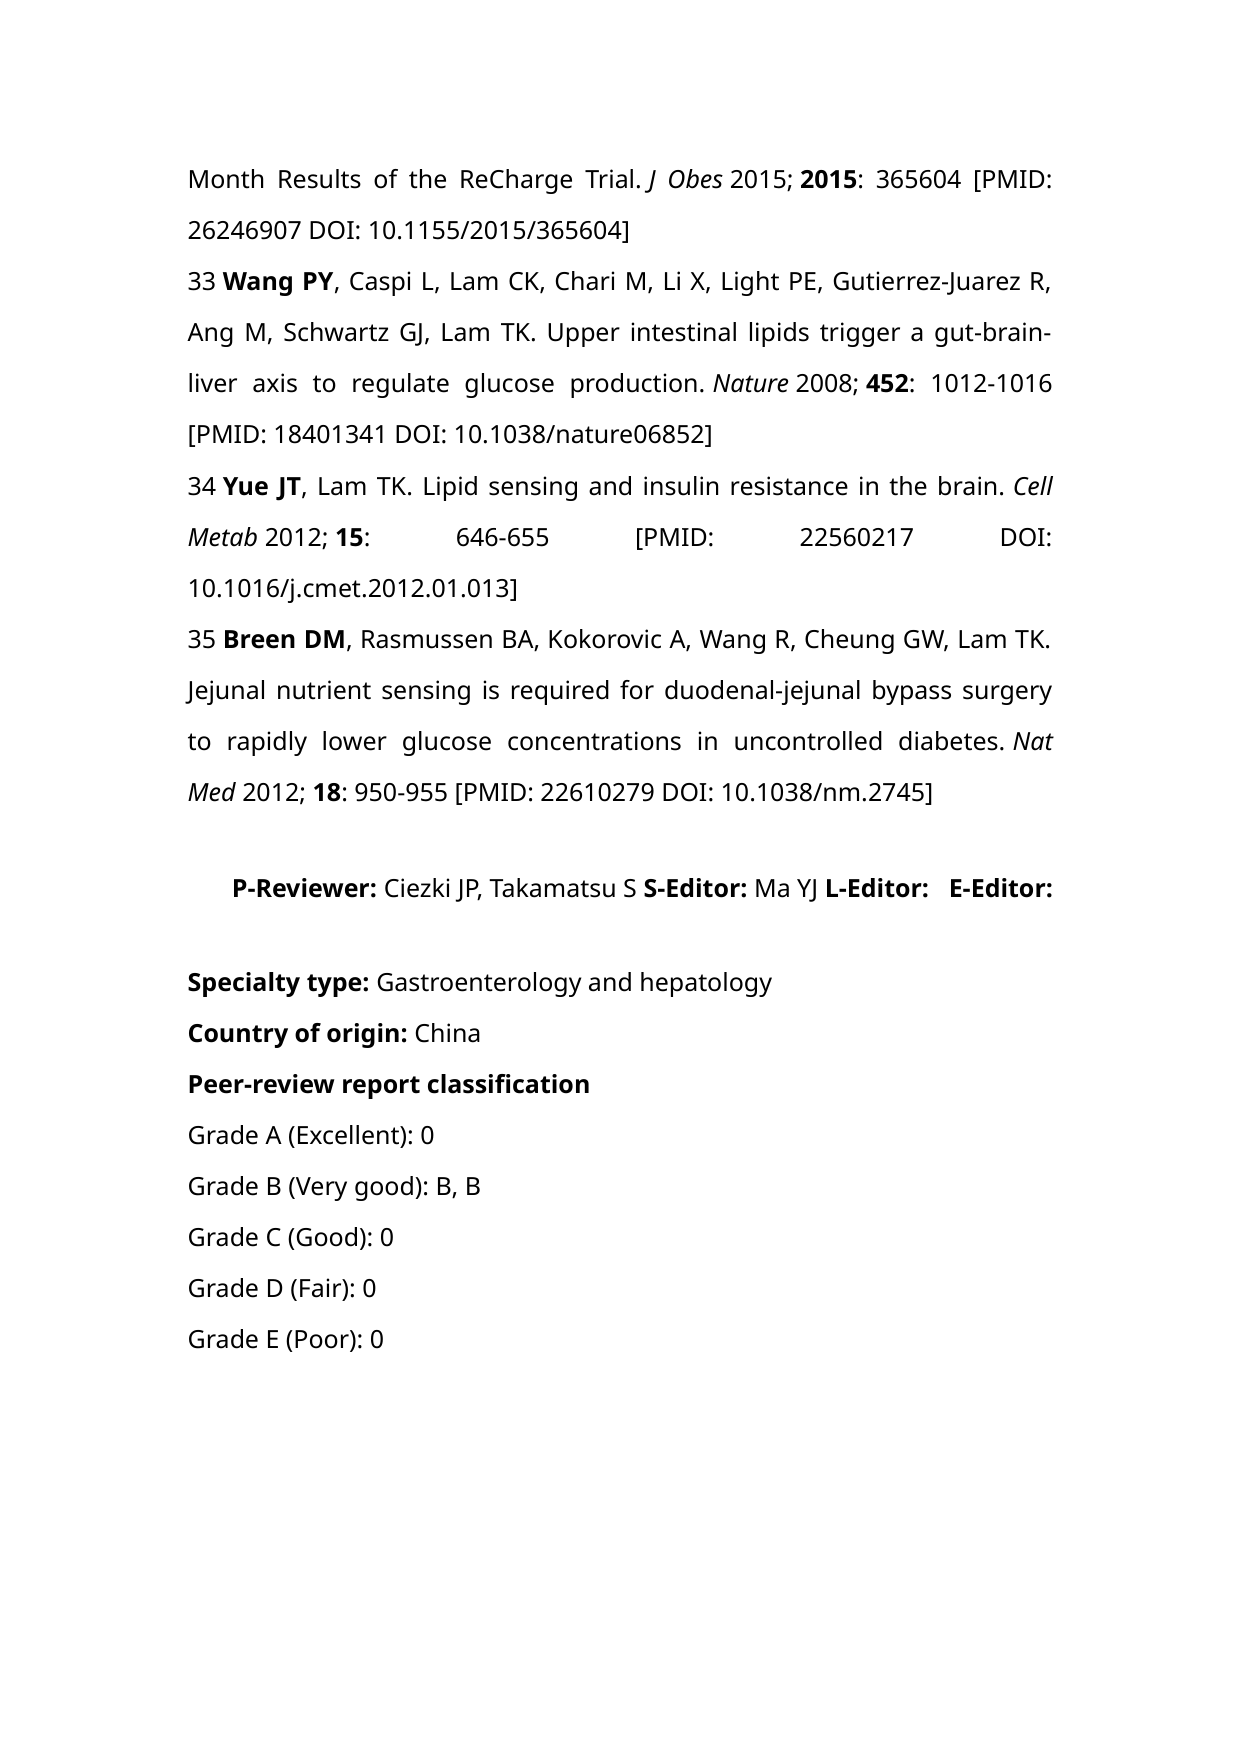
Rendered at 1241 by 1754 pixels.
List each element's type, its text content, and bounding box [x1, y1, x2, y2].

text Grade B (Very good): B, B [187, 1168, 1053, 1203]
text Grade D (Fair): 0 [187, 1271, 1053, 1305]
text Grade A (Excellent): 0 [187, 1117, 1053, 1152]
text Grade C (Good): 0 [187, 1219, 1053, 1254]
text Specialty type: Gastroenterology and hepatology [187, 964, 1053, 998]
text Grade E (Poor): 0 [187, 1322, 1053, 1356]
text P-Reviewer: Ciezki JP, Takamatsu S S-Editor: Ma YJ L-Editor: E-Editor: [187, 870, 1053, 904]
text 33 Wang PY, Caspi L, Lam CK, Chari M, Li X, Light PE, Gutierrez-Juarez R, Ang M, Schwartz GJ, Lam TK. Upper intestinal lipids trigger a gut-brain-liver axis to regulate glucose production. Nature 2008; 452: 1012-1016 [PMID: 18401341 DOI: 10.1038/nature06852] [187, 264, 1053, 451]
text Country of origin: China [187, 1015, 1053, 1049]
text Peer-review report classification [187, 1066, 1053, 1101]
text 34 Yue JT, Lam TK. Lipid sensing and insulin resistance in the brain. Cell Metab 2012; 15: 646-655 [PMID: 22560217 DOI: 10.1016/j.cmet.2012.01.013] [187, 468, 1053, 604]
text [187, 162, 1053, 247]
text 35 Breen DM, Rasmussen BA, Kokorovic A, Wang R, Cheung GW, Lam TK. Jejunal nutrient sensing is required for duodenal-jejunal bypass surgery to rapidly lower glucose concentrations in uncontrolled diabetes. Nat Med 2012; 18: 950-955 [PMID: 22610279 DOI: 10.1038/nm.2745] [187, 621, 1053, 808]
